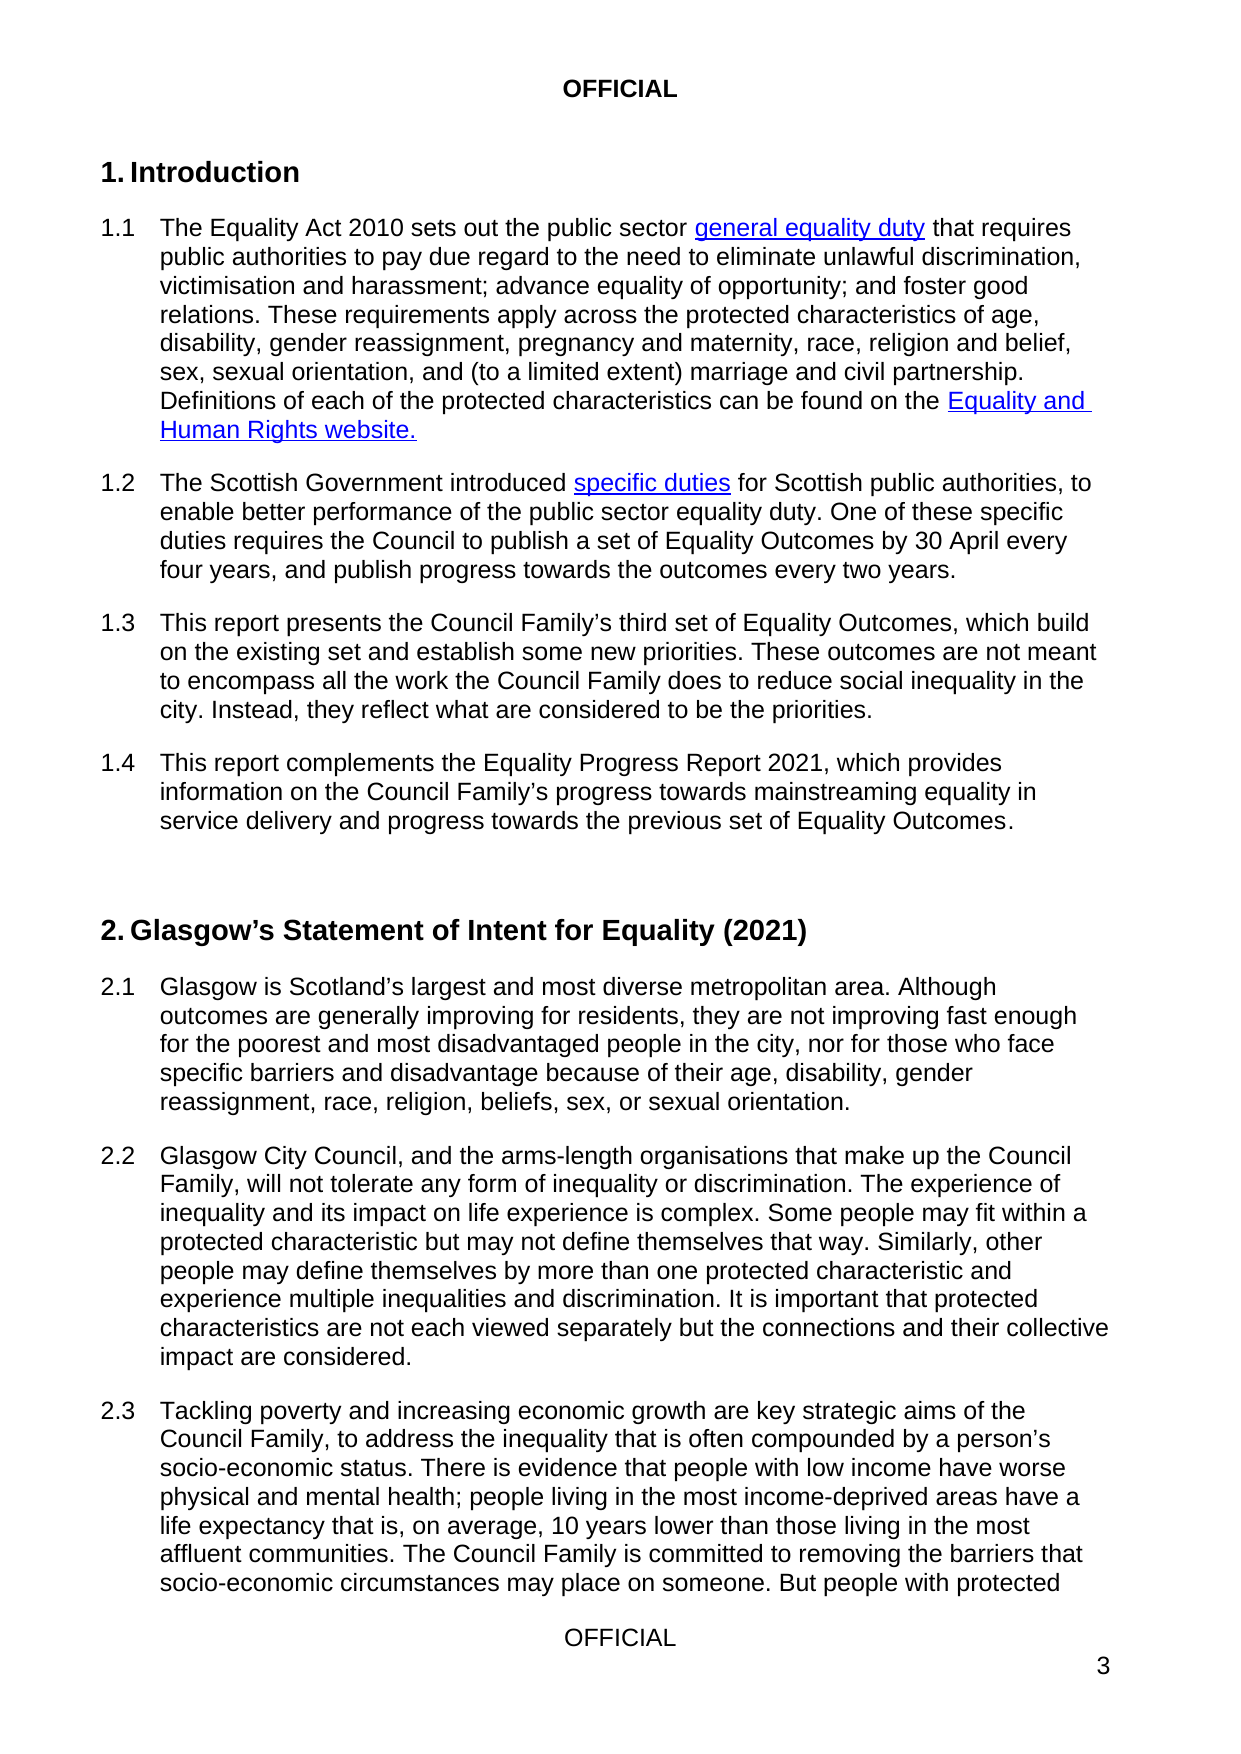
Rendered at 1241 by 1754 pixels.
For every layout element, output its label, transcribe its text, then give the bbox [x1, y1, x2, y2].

subtitle The Equality Act 2010 sets out the public sector general equality duty that requires public authorities to pay due regard to the need to eliminate unlawful discrimination, victimisation and harassment; advance equality of opportunity; and foster good relations. These requirements apply across the protected characteristics of age, disability, gender reassignment, pregnancy and maternity, race, religion and belief, sex, sexual orientation, and (to a limited extent) marriage and civil partnership. Definitions of each of the protected characteristics can be found on the Equality and Human Rights website. [100, 213, 1110, 443]
subtitle This report complements the Equality Progress Report 2021, which provides information on the Council Family’s progress towards mainstreaming equality in service delivery and progress towards the previous set of Equality Outcomes. [100, 748, 1110, 835]
subtitle Glasgow’s Statement of Intent for Equality (2021) [100, 913, 1110, 947]
subtitle This report presents the Council Family’s third set of Equality Outcomes, which build on the existing set and establish some new priorities. These outcomes are not meant to encompass all the work the Council Family does to reduce social inequality in the city. Instead, they reflect what are considered to be the priorities. [100, 608, 1110, 723]
subtitle Introduction [100, 155, 1110, 188]
subtitle The Scottish Government introduced specific duties for Scottish public authorities, to enable better performance of the public sector equality duty. One of these specific duties requires the Council to publish a set of Equality Outcomes by 30 April every four years, and publish progress towards the outcomes every two years. [100, 468, 1110, 583]
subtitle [100, 1396, 1110, 1597]
subtitle Glasgow is Scotland’s largest and most diverse metropolitan area. Although outcomes are generally improving for residents, they are not improving fast enough for the poorest and most disadvantaged people in the city, nor for those who face specific barriers and disadvantage because of their age, disability, gender reassignment, race, religion, beliefs, sex, or sexual orientation. [100, 972, 1110, 1116]
subtitle Glasgow City Council, and the arms-length organisations that make up the Council Family, will not tolerate any form of inequality or discrimination. The experience of inequality and its impact on life experience is complex. Some people may fit within a protected characteristic but may not define themselves that way. Similarly, other people may define themselves by more than one protected characteristic and experience multiple inequalities and discrimination. It is important that protected characteristics are not each viewed separately but the connections and their collective impact are considered. [100, 1141, 1110, 1371]
